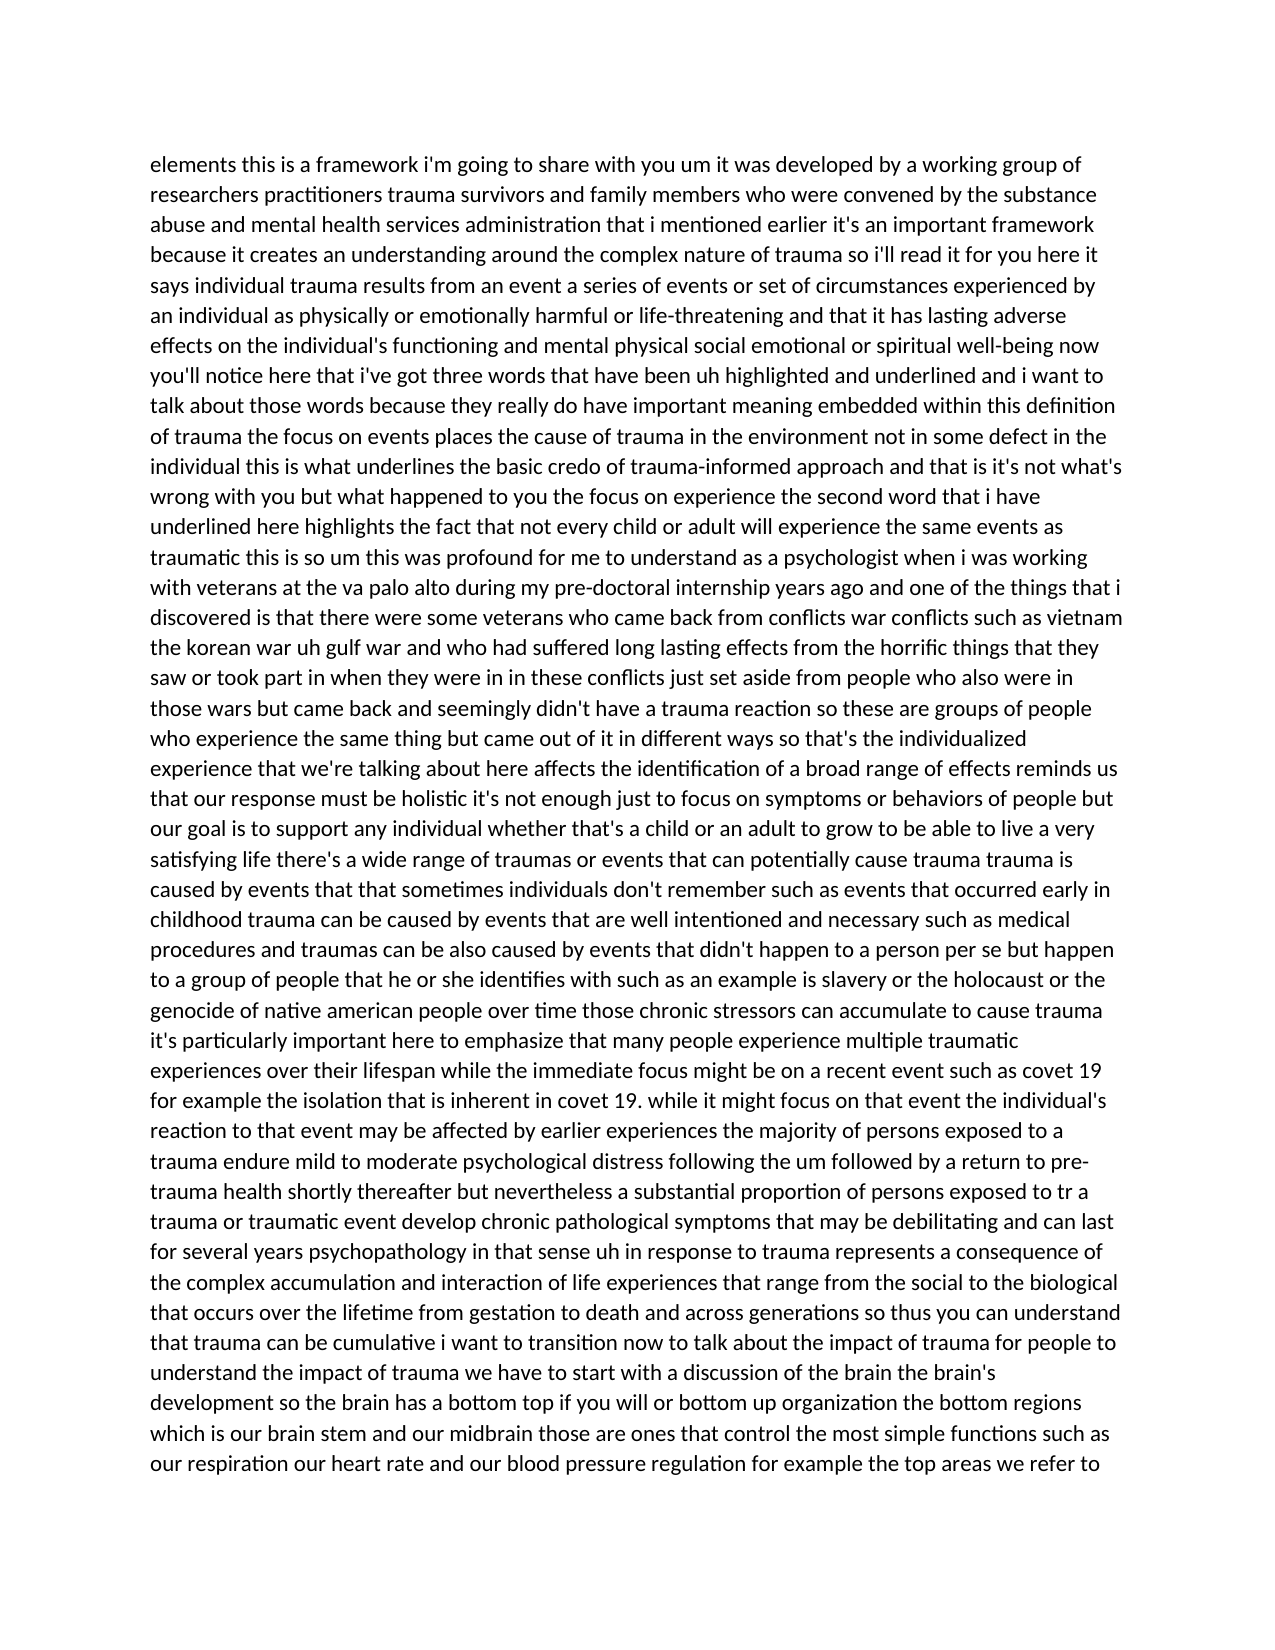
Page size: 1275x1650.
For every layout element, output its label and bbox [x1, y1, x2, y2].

text [150, 150, 1125, 1477]
